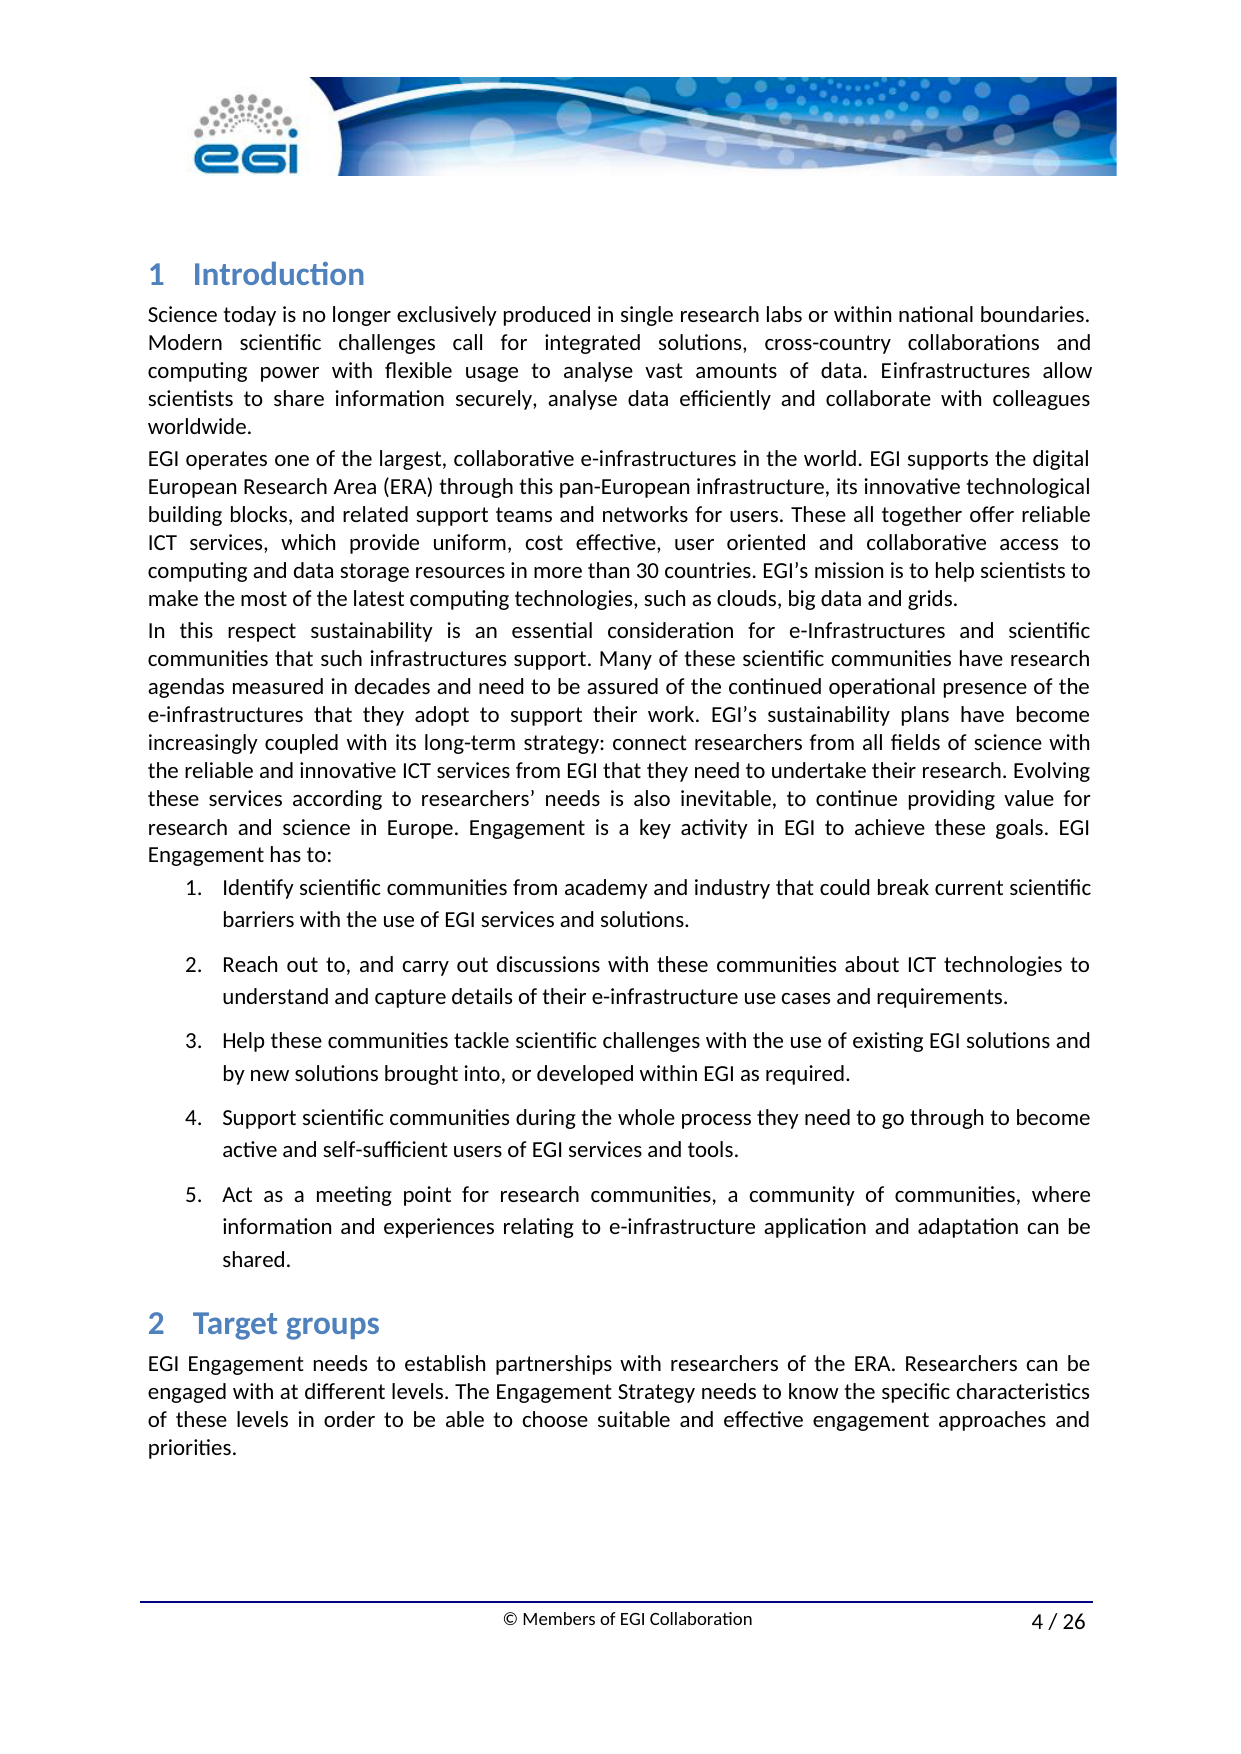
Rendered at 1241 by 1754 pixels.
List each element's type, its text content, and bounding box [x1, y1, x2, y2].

text In this respect sustainability is an essential consideration for e-Infrastructures and scientific communities that such infrastructures support. Many of these scientific communities have research agendas measured in decades and need to be assured of the continued operational presence of the e-infrastructures that they adopt to support their work. EGI’s sustainability plans have become increasingly coupled with its long-term strategy: connect researchers from all fields of science with the reliable and innovative ICT services from EGI that they need to undertake their research. Evolving these services according to researchers’ needs is also inevitable, to continue providing value for research and science in Europe. Engagement is a key activity in EGI to achieve these goals. EGI Engagement has to: [148, 616, 1092, 869]
subtitle Introduction [148, 253, 1092, 294]
list Act as a meeting point for research communities, a community of communities, where information and experiences relating to e-infrastructure application and adaptation can be shared. [185, 1180, 1092, 1273]
list Help these communities tackle scientific challenges with the use of existing EGI solutions and by new solutions brought into, or developed within EGI as required. [185, 1027, 1092, 1087]
text EGI Engagement needs to establish partnerships with researchers of the ERA. Researchers can be engaged with at different levels. The Engagement Strategy needs to know the specific characteristics of these levels in order to be able to choose suitable and effective engagement approaches and priorities. [148, 1349, 1092, 1461]
text EGI operates one of the largest, collaborative e-infrastructures in the world. EGI supports the digital European Research Area (ERA) through this pan-European infrastructure, its innovative technological building blocks, and related support teams and networks for users. These all together offer reliable ICT services, which provide uniform, cost effective, user oriented and collaborative access to computing and data storage resources in more than 30 countries. EGI’s mission is to help scientists to make the most of the latest computing technologies, such as clouds, big data and grids. [148, 444, 1092, 612]
subtitle Target groups [148, 1302, 1092, 1343]
text Science today is no longer exclusively produced in single research labs or within national boundaries. Modern scientific challenges call for integrated solutions, cross-country collaborations and computing power with flexible usage to analyse vast amounts of data. E­infrastructures allow scientists to share information securely, analyse data efficiently and collaborate with colleagues worldwide. [148, 300, 1092, 440]
list Support scientific communities during the whole process they need to go through to become active and self-sufficient users of EGI services and tools. [185, 1103, 1092, 1164]
list Reach out to, and carry out discussions with these communities about ICT technologies to understand and capture details of their e-infrastructure use cases and requirements. [185, 950, 1092, 1010]
list Identify scientific communities from academy and industry that could break current scientific barriers with the use of EGI services and solutions. [185, 873, 1092, 933]
